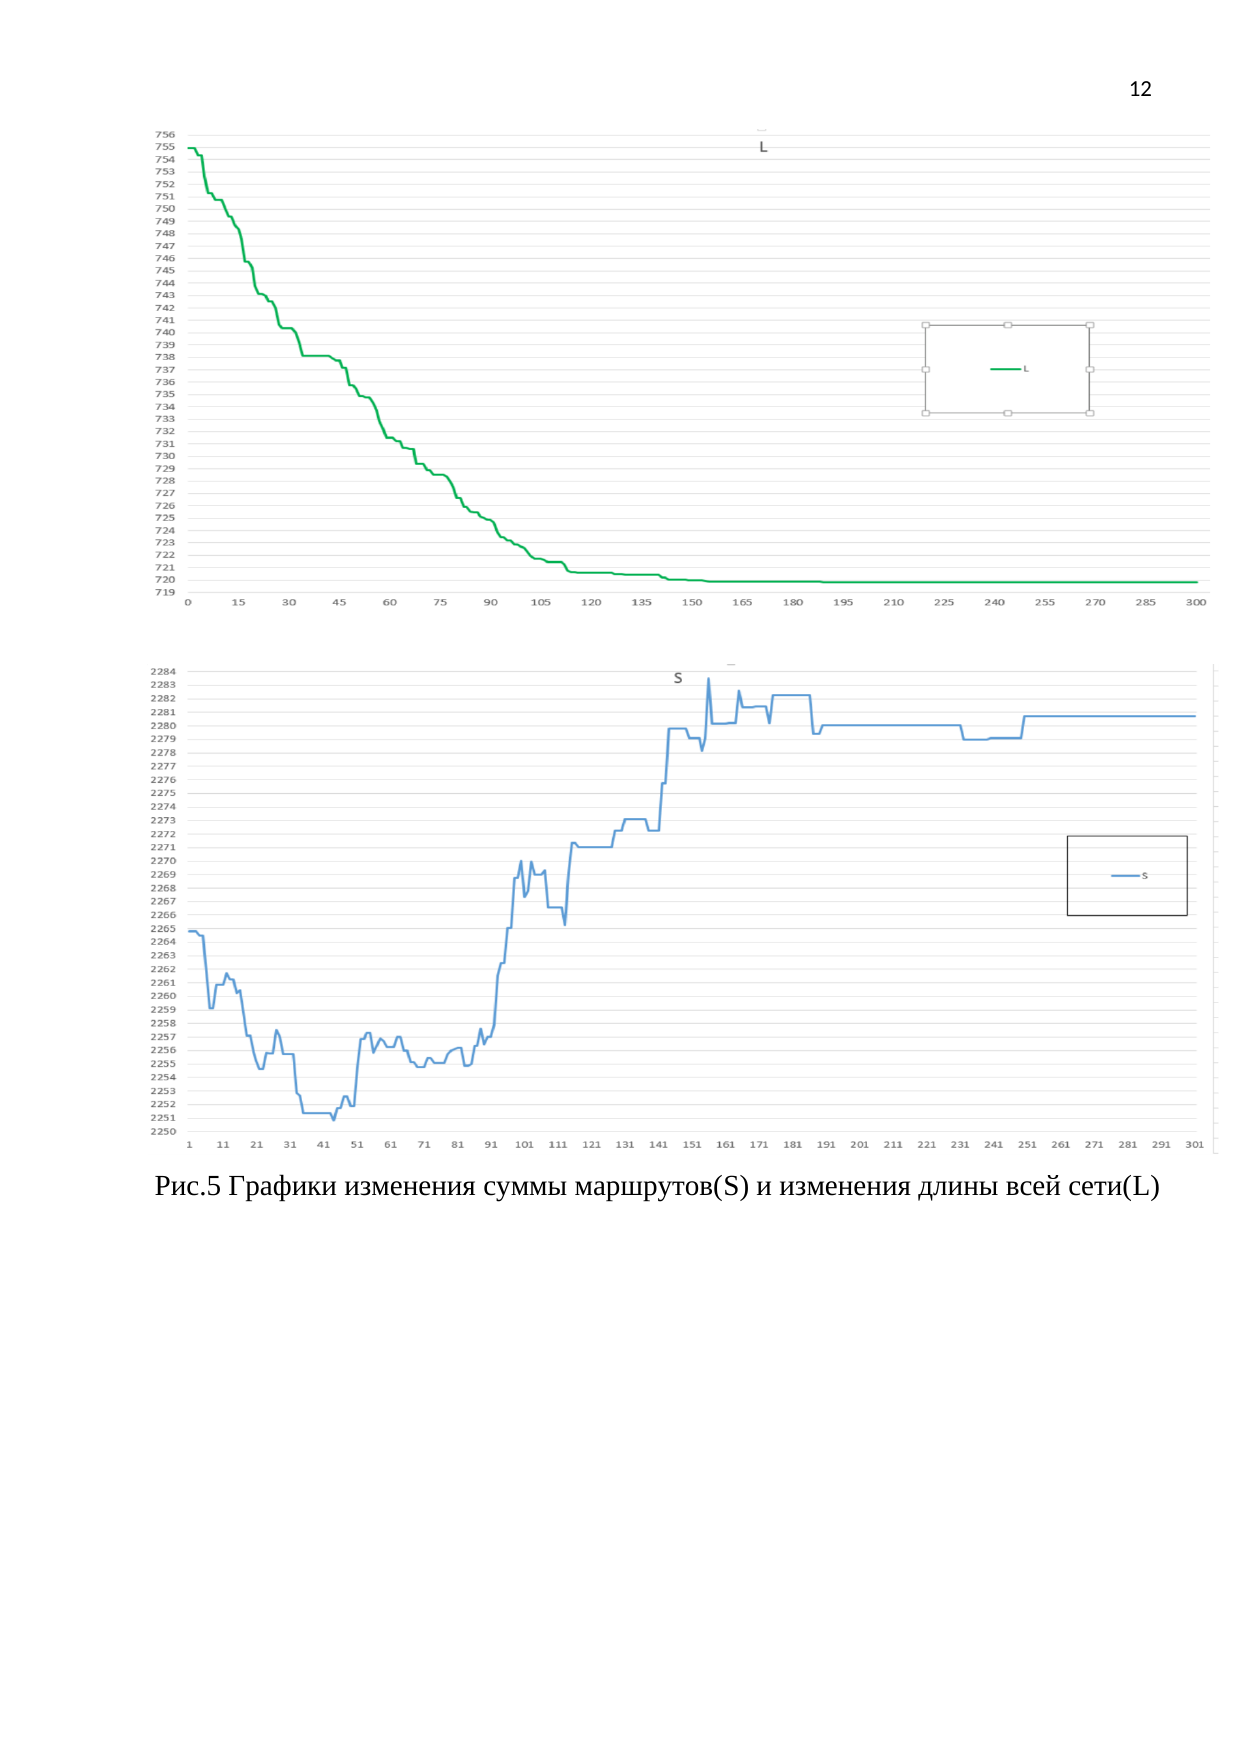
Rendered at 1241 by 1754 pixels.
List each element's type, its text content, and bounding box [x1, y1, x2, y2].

picture [147, 664, 1219, 1155]
text Рис.5 Графики изменения суммы маршрутов(S) и изменения длины всей сети(L) [148, 1168, 1167, 1202]
picture [147, 129, 1210, 608]
